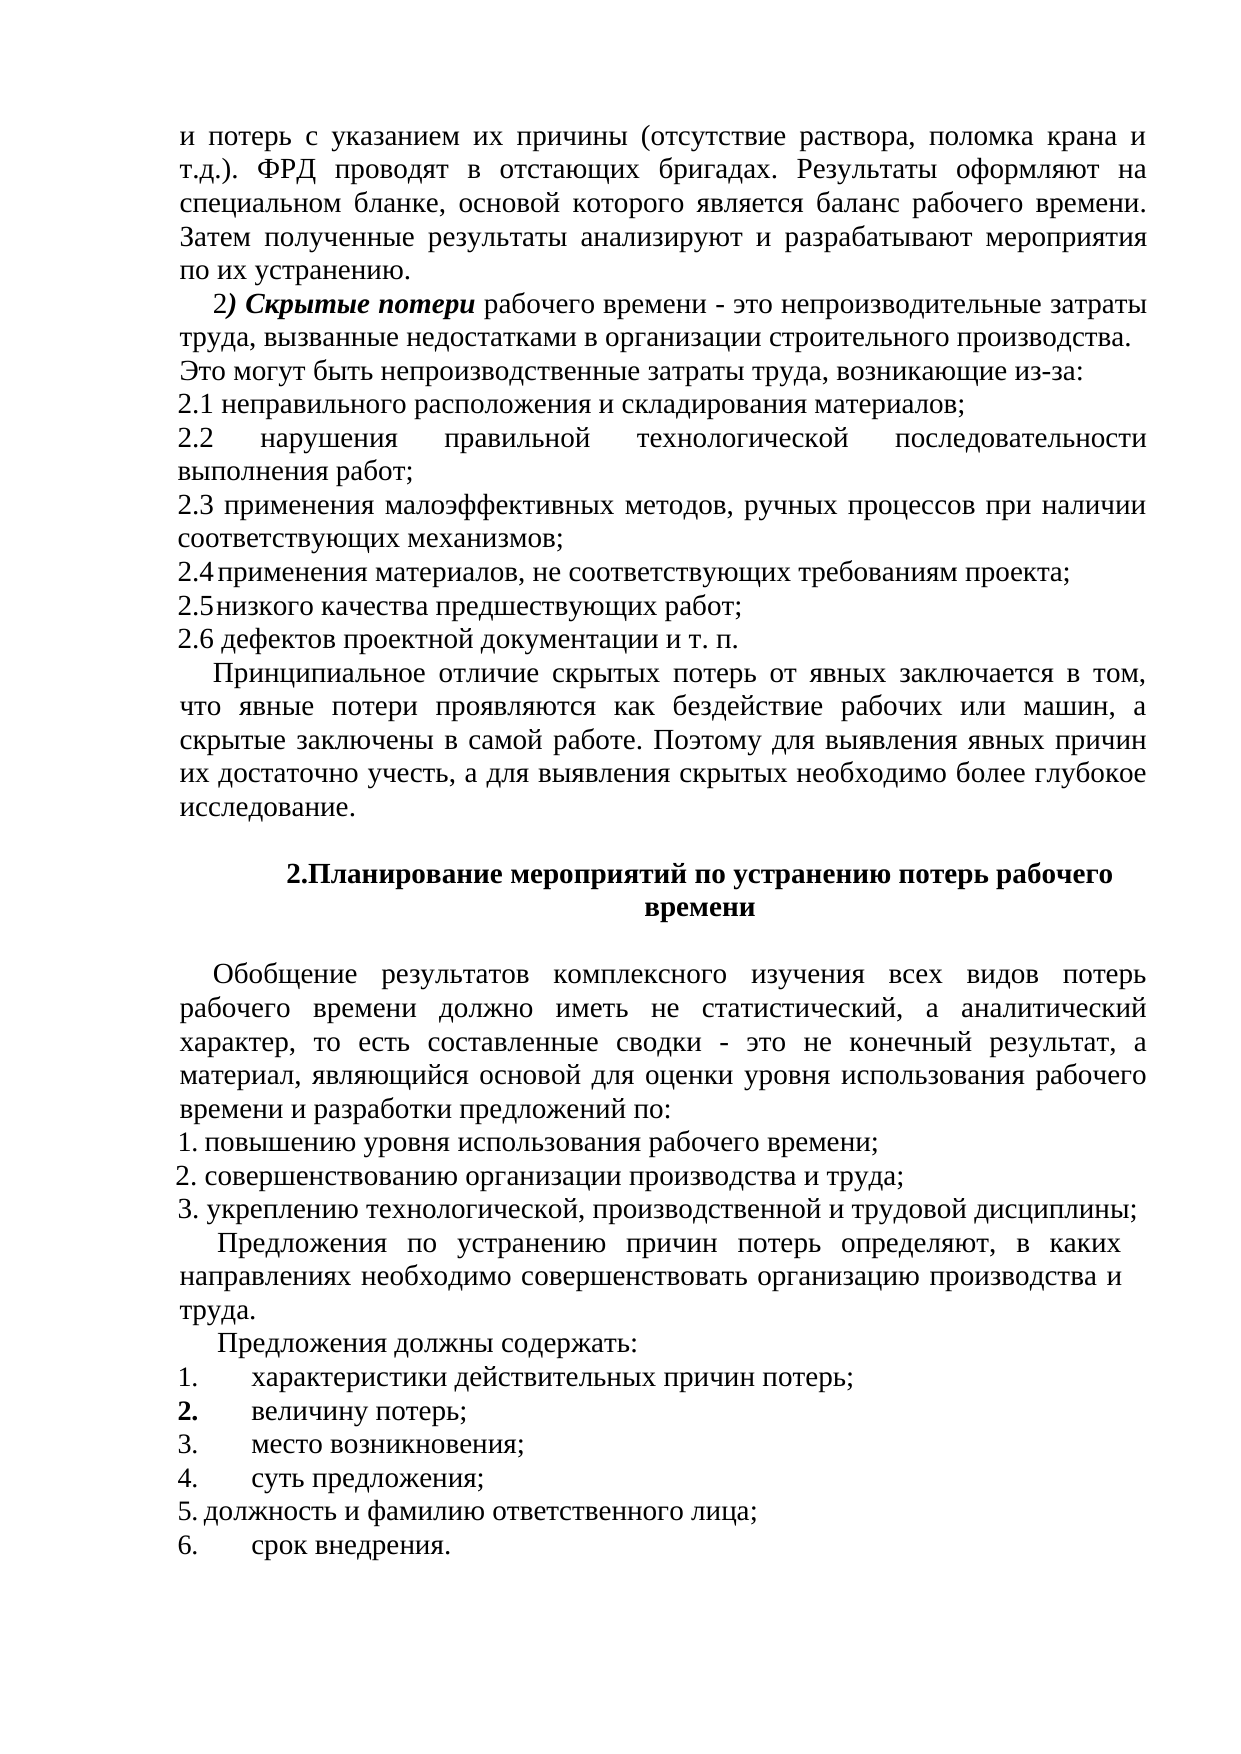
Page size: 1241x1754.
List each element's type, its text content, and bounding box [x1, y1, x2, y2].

list повышению уровня использования рабочего времени; [177, 1124, 1152, 1158]
list должность и фамилию ответственного лица; [177, 1493, 1152, 1527]
list величину потерь; [177, 1393, 1152, 1426]
text 3. укреплению технологической, производственной и трудовой дисциплины; [177, 1191, 1152, 1225]
list характеристики действительных причин потерь; [177, 1359, 1152, 1393]
text Предложения по устранению причин потерь определяют, в каких направлениях необходимо совершенствовать организацию производства и труда. [179, 1225, 1122, 1326]
list низкого качества предшествующих работ; [177, 588, 1152, 621]
text 2.1 неправильного расположения и складирования материалов; [177, 386, 1152, 420]
list суть предложения; [177, 1460, 1152, 1493]
text Предложения должны содержать: [179, 1326, 1152, 1359]
list 2.Планирование мероприятий по устранению потерь рабочего времени [252, 856, 1147, 923]
text Обобщение результатов комплексного изучения всех видов потерь рабочего времени должно иметь не статистический, а аналитический характер, то есть составленные сводки - это не конечный результат, а материал, являющийся основой для оценки уровня использования рабочего времени и разработки предложений по: [179, 957, 1147, 1124]
text 2. совершенствованию организации производства и труда; [102, 1158, 1152, 1191]
list место возникновения; [177, 1426, 1152, 1460]
list применения материалов, не соответствующих требованиям проекта; [177, 554, 1152, 588]
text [179, 118, 1147, 286]
text 2.3 применения малоэффективных методов, ручных процессов при наличии соответствующих механизмов; [177, 487, 1147, 554]
text 2) Скрытые потери рабочего времени - это непроизводительные затраты труда, вызванные недостатками в организации строительного производства. [179, 286, 1147, 353]
text 2.6 дефектов проектной документации и т. п. [177, 621, 1152, 655]
list срок внедрения. [177, 1527, 1152, 1560]
text 2.2 нарушения правильной технологической последовательности выполнения работ; [177, 420, 1147, 487]
text Принципиальное отличие скрытых потерь от явных заключается в том, что явные потери проявляются как бездействие рабочих или машин, а скрытые заключены в самой работе. Поэтому для выявления явных причин их достаточно учесть, а для выявления скрытых необходимо более глубокое исследование. [179, 655, 1147, 822]
text Это могут быть непроизводственные затраты труда, возникающие из-за: [179, 353, 1152, 386]
